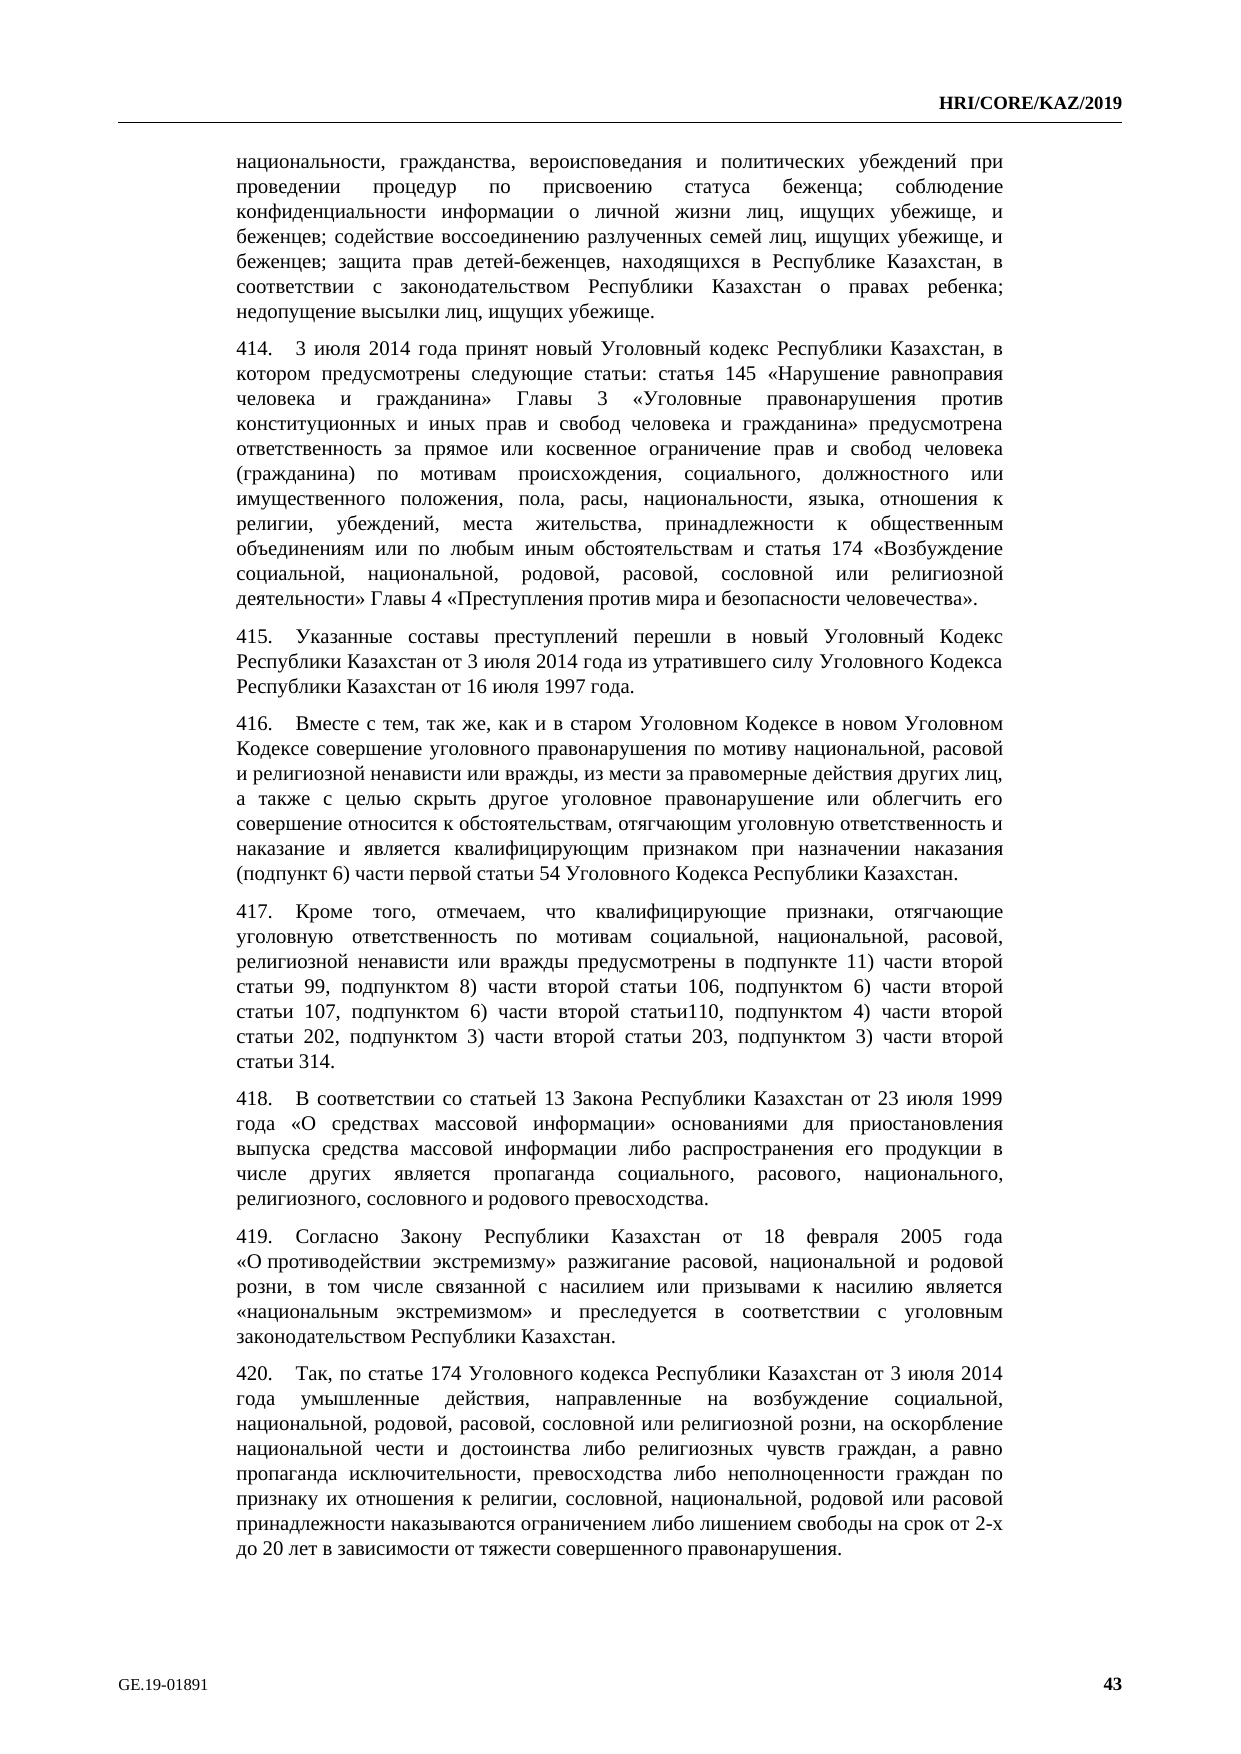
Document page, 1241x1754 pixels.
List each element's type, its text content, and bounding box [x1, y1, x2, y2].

text 416. Вместе с тем, так же, как и в старом Уголовном Кодексе в новом Уголовном Кодексе совершение уголовного правонарушения по мотиву национальной, расовой и религиозной ненависти или вражды, из мести за правомерные действия других лиц, а также с целью скрыть другое уголовное правонарушение или облегчить его совершение относится к обстоятельствам, отягчающим уголовную ответственность и наказание и является квалифицирующим признаком при назначении наказания (подпункт 6) части первой статьи 54 Уголовного Кодекса Республики Казахстан. [236, 710, 1004, 885]
text 415. Указанные составы преступлений перешли в новый Уголовный Кодекс Республики Казахстан от 3 июля 2014 года из утратившего силу Уголовного Кодекса Республики Казахстан от 16 июля 1997 года. [236, 623, 1004, 698]
text 418. В соответствии со статьей 13 Закона Республики Казахстан от 23 июля 1999 года «О средствах массовой информации» основаниями для приостановления выпуска средства массовой информации либо распространения его продукции в числе других является пропаганда социального, расового, национального, религиозного, сословного и родового превосходства. [236, 1085, 1004, 1210]
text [236, 148, 1004, 323]
text 419. Согласно Закону Республики Казахстан от 18 февраля 2005 года «О противодействии экстремизму» разжигание расовой, национальной и родовой розни, в том числе связанной с насилием или призывами к насилию является «национальным экстремизмом» и преследуется в соответствии с уголовным законодательством Республики Казахстан. [236, 1223, 1004, 1348]
text 417. Кроме того, отмечаем, что квалифицирующие признаки, отягчающие уголовную ответственность по мотивам социальной, национальной, расовой, религиозной ненависти или вражды предусмотрены в подпункте 11) части второй статьи 99, подпунктом 8) части второй статьи 106, подпунктом 6) части второй статьи 107, подпунктом 6) части второй статьи110, подпунктом 4) части второй статьи 202, подпунктом 3) части второй статьи 203, подпунктом 3) части второй статьи 314. [236, 898, 1004, 1073]
text 414. 3 июля 2014 года принят новый Уголовный кодекс Республики Казахстан, в котором предусмотрены следующие статьи: статья 145 «Нарушение равноправия человека и гражданина» Главы 3 «Уголовные правонарушения против конституционных и иных прав и свобод человека и гражданина» предусмотрена ответственность за прямое или косвенное ограничение прав и свобод человека (гражданина) по мотивам происхождения, социального, должностного или имущественного положения, пола, расы, национальности, языка, отношения к религии, убеждений, места жительства, принадлежности к общественным объединениям или по любым иным обстоятельствам и статья 174 «Возбуждение социальной, национальной, родовой, расовой, сословной или религиозной деятельности» Главы 4 «Преступления против мира и безопасности человечества». [236, 335, 1004, 610]
text 420. Так, по статье 174 Уголовного кодекса Республики Казахстан от 3 июля 2014 года умышленные действия, направленные на возбуждение социальной, национальной, родовой, расовой, сословной или религиозной розни, на оскорбление национальной чести и достоинства либо религиозных чувств граждан, а равно пропаганда исключительности, превосходства либо неполноценности граждан по признаку их отношения к религии, сословной, национальной, родовой или расовой принадлежности наказываются ограничением либо лишением свободы на срок от 2-х до 20 лет в зависимости от тяжести совершенного правонарушения. [236, 1360, 1004, 1560]
